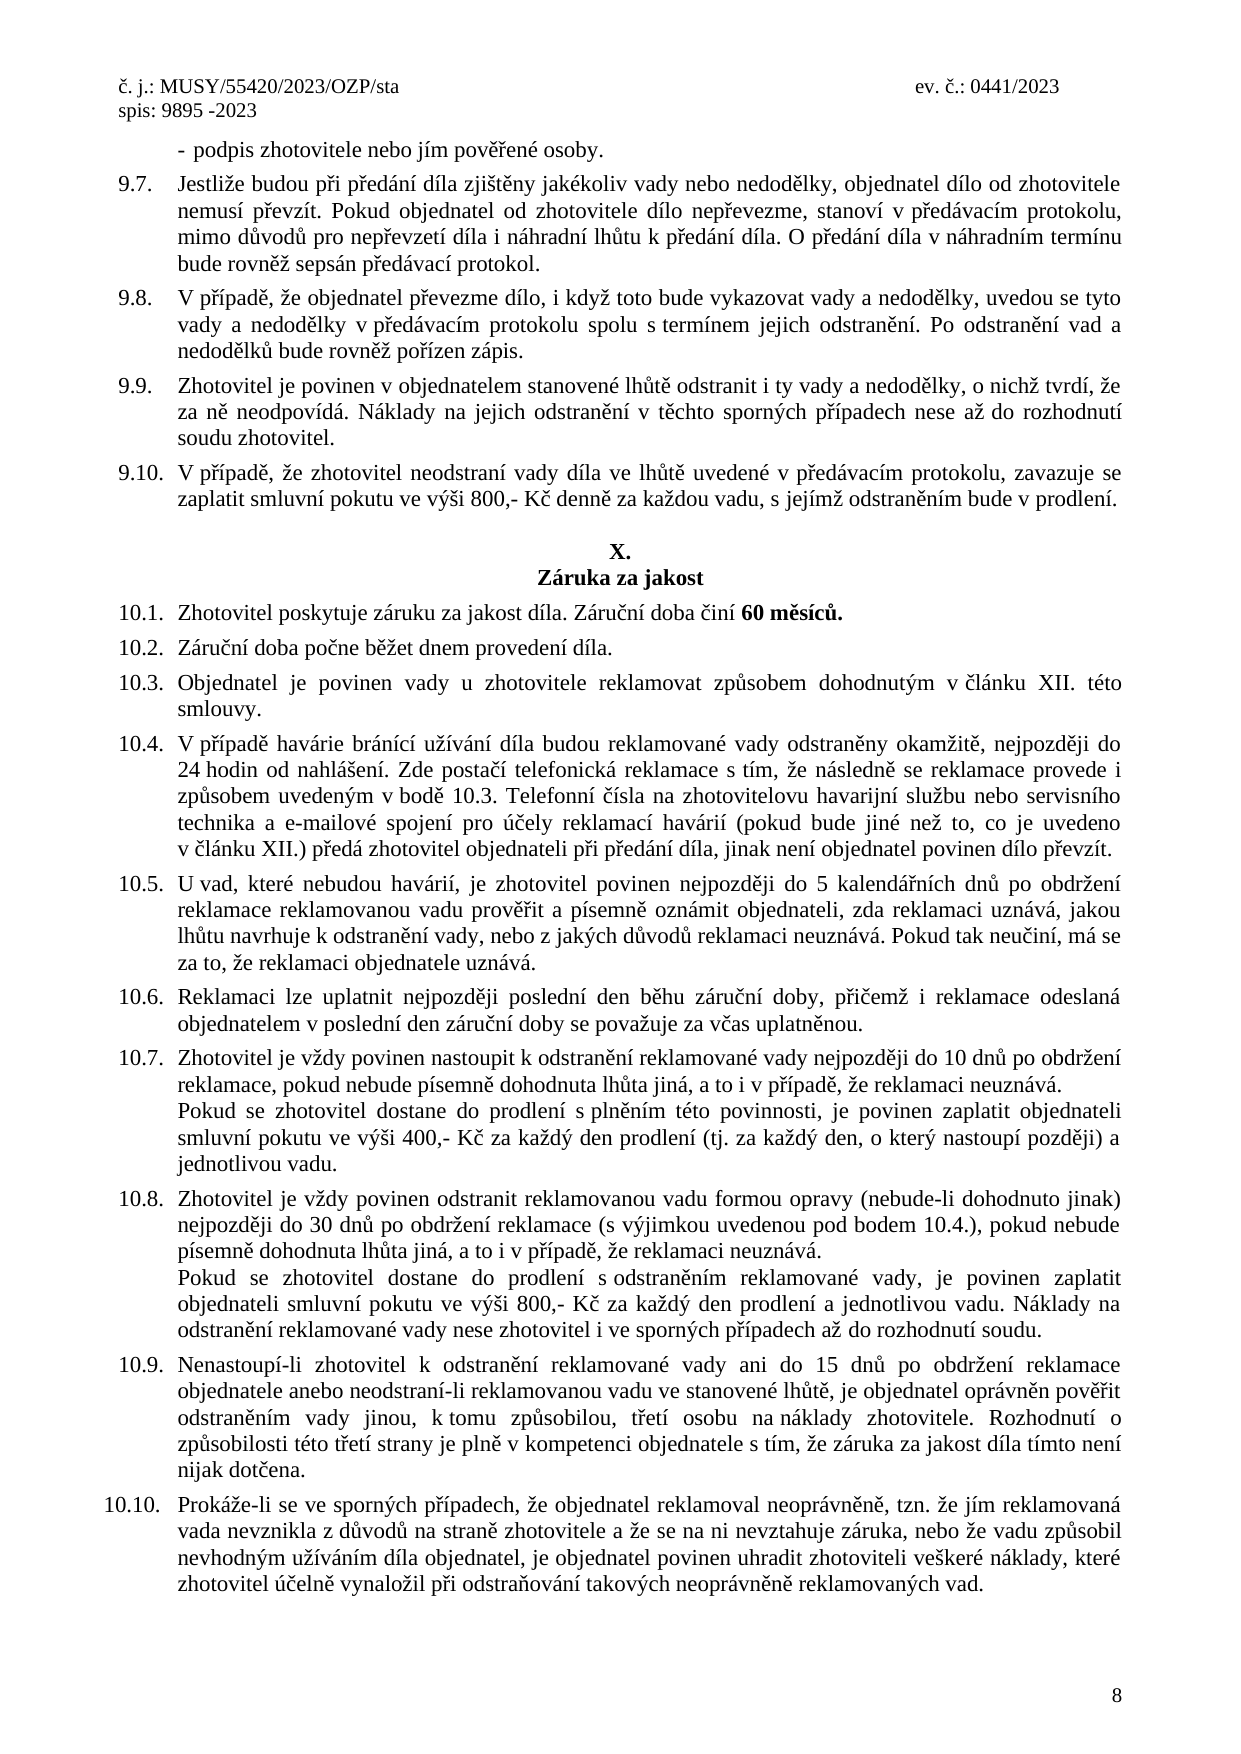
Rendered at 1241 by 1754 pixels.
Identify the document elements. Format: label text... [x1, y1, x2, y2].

list podpis zhotovitele nebo jím pověřené osoby. [177, 136, 1122, 162]
list V případě, že zhotovitel neodstraní vady díla ve lhůtě uvedené v předávacím protokolu, zavazuje se zaplatit smluvní pokutu ve výši 800,- Kč denně za každou vadu, s jejímž odstraněním bude v prodlení. [118, 459, 1122, 512]
text Záruka za jakost [118, 564, 1122, 591]
list Zhotovitel je vždy povinen odstranit reklamovanou vadu formou opravy (nebude-li dohodnuto jinak) nejpozději do 30 dnů po obdržení reklamace (s výjimkou uvedenou pod bodem 10.4.), pokud nebude písemně dohodnuta lhůta jiná, a to i v případě, že reklamaci neuznává. [118, 1184, 1122, 1264]
list V případě, že objednatel převezme dílo, i když toto bude vykazovat vady a nedodělky, uvedou se tyto vady a nedodělky v předávacím protokolu spolu s termínem jejich odstranění. Po odstranění vad a nedodělků bude rovněž pořízen zápis. [118, 284, 1122, 363]
list Nenastoupí-li zhotovitel k odstranění reklamované vady ani do 15 dnů po obdržení reklamace objednatele anebo neodstraní-li reklamovanou vadu ve stanovené lhůtě, je objednatel oprávněn pověřit odstraněním vady jinou, k tomu způsobilou, třetí osobu na náklady zhotovitele. Rozhodnutí o způsobilosti této třetí strany je plně v kompetenci objednatele s tím, že záruka za jakost díla tímto není nijak dotčena. [118, 1351, 1122, 1483]
list Zhotovitel je vždy povinen nastoupit k odstranění reklamované vady nejpozději do 10 dnů po obdržení reklamace, pokud nebude písemně dohodnuta lhůta jiná, a to i v případě, že reklamaci neuznává. [118, 1044, 1122, 1097]
list V případě havárie bránící užívání díla budou reklamované vady odstraněny okamžitě, nejpozději do 24 hodin od nahlášení. Zde postačí telefonická reklamace s tím, že následně se reklamace provede i způsobem uvedeným v bodě 10.3. Telefonní čísla na zhotovitelovu havarijní službu nebo servisního technika a e-mailové spojení pro účely reklamací havárií (pokud bude jiné než to, co je uvedeno v článku XII.) předá zhotovitel objednateli při předání díla, jinak není objednatel povinen dílo převzít. [118, 729, 1122, 861]
list Objednatel je povinen vady u zhotovitele reklamovat způsobem dohodnutým v článku XII. této smlouvy. [118, 668, 1122, 721]
list Jestliže budou při předání díla zjištěny jakékoliv vady nebo nedodělky, objednatel dílo od zhotovitele nemusí převzít. Pokud objednatel od zhotovitele dílo nepřevezme, stanoví v předávacím protokolu, mimo důvodů pro nepřevzetí díla i náhradní lhůtu k předání díla. O předání díla v náhradním termínu bude rovněž sepsán předávací protokol. [118, 171, 1122, 276]
list Reklamaci lze uplatnit nejpozději poslední den běhu záruční doby, přičemž i reklamace odeslaná objednatelem v poslední den záruční doby se považuje za včas uplatněnou. [118, 983, 1122, 1036]
list Prokáže-li se ve sporných případech, že objednatel reklamoval neoprávněně, tzn. že jím reklamovaná vada nevznikla z důvodů na straně zhotovitele a že se na ni nevztahuje záruka, nebo že vadu způsobil nevhodným užíváním díla objednatel, je objednatel povinen uhradit zhotoviteli veškeré náklady, které zhotovitel účelně vynaložil při odstraňování takových neoprávněně reklamovaných vad. [103, 1491, 1122, 1597]
text Pokud se zhotovitel dostane do prodlení s odstraněním reklamované vady, je povinen zaplatit objednateli smluvní pokutu ve výši 800,- Kč za každý den prodlení a jednotlivou vadu. Náklady na odstranění reklamované vady nese zhotovitel i ve sporných případech až do rozhodnutí soudu. [118, 1264, 1122, 1343]
list Zhotovitel poskytuje záruku za jakost díla. Záruční doba činí 60 měsíců. [118, 599, 1122, 626]
text Pokud se zhotovitel dostane do prodlení s plněním této povinnosti, je povinen zaplatit objednateli smluvní pokutu ve výši 400,- Kč za každý den prodlení (tj. za každý den, o který nastoupí později) a jednotlivou vadu. [118, 1097, 1122, 1176]
list U vad, které nebudou havárií, je zhotovitel povinen nejpozději do 5 kalendářních dnů po obdržení reklamace reklamovanou vadu prověřit a písemně oznámit objednateli, zda reklamaci uznává, jakou lhůtu navrhuje k odstranění vady, nebo z jakých důvodů reklamaci neuznává. Pokud tak neučiní, má se za to, že reklamaci objednatele uznává. [118, 870, 1122, 975]
list Záruční doba počne běžet dnem provedení díla. [118, 634, 1122, 660]
text X. [118, 538, 1122, 564]
list Zhotovitel je povinen v objednatelem stanovené lhůtě odstranit i ty vady a nedodělky, o nichž tvrdí, že za ně neodpovídá. Náklady na jejich odstranění v těchto sporných případech nese až do rozhodnutí soudu zhotovitel. [118, 372, 1122, 451]
